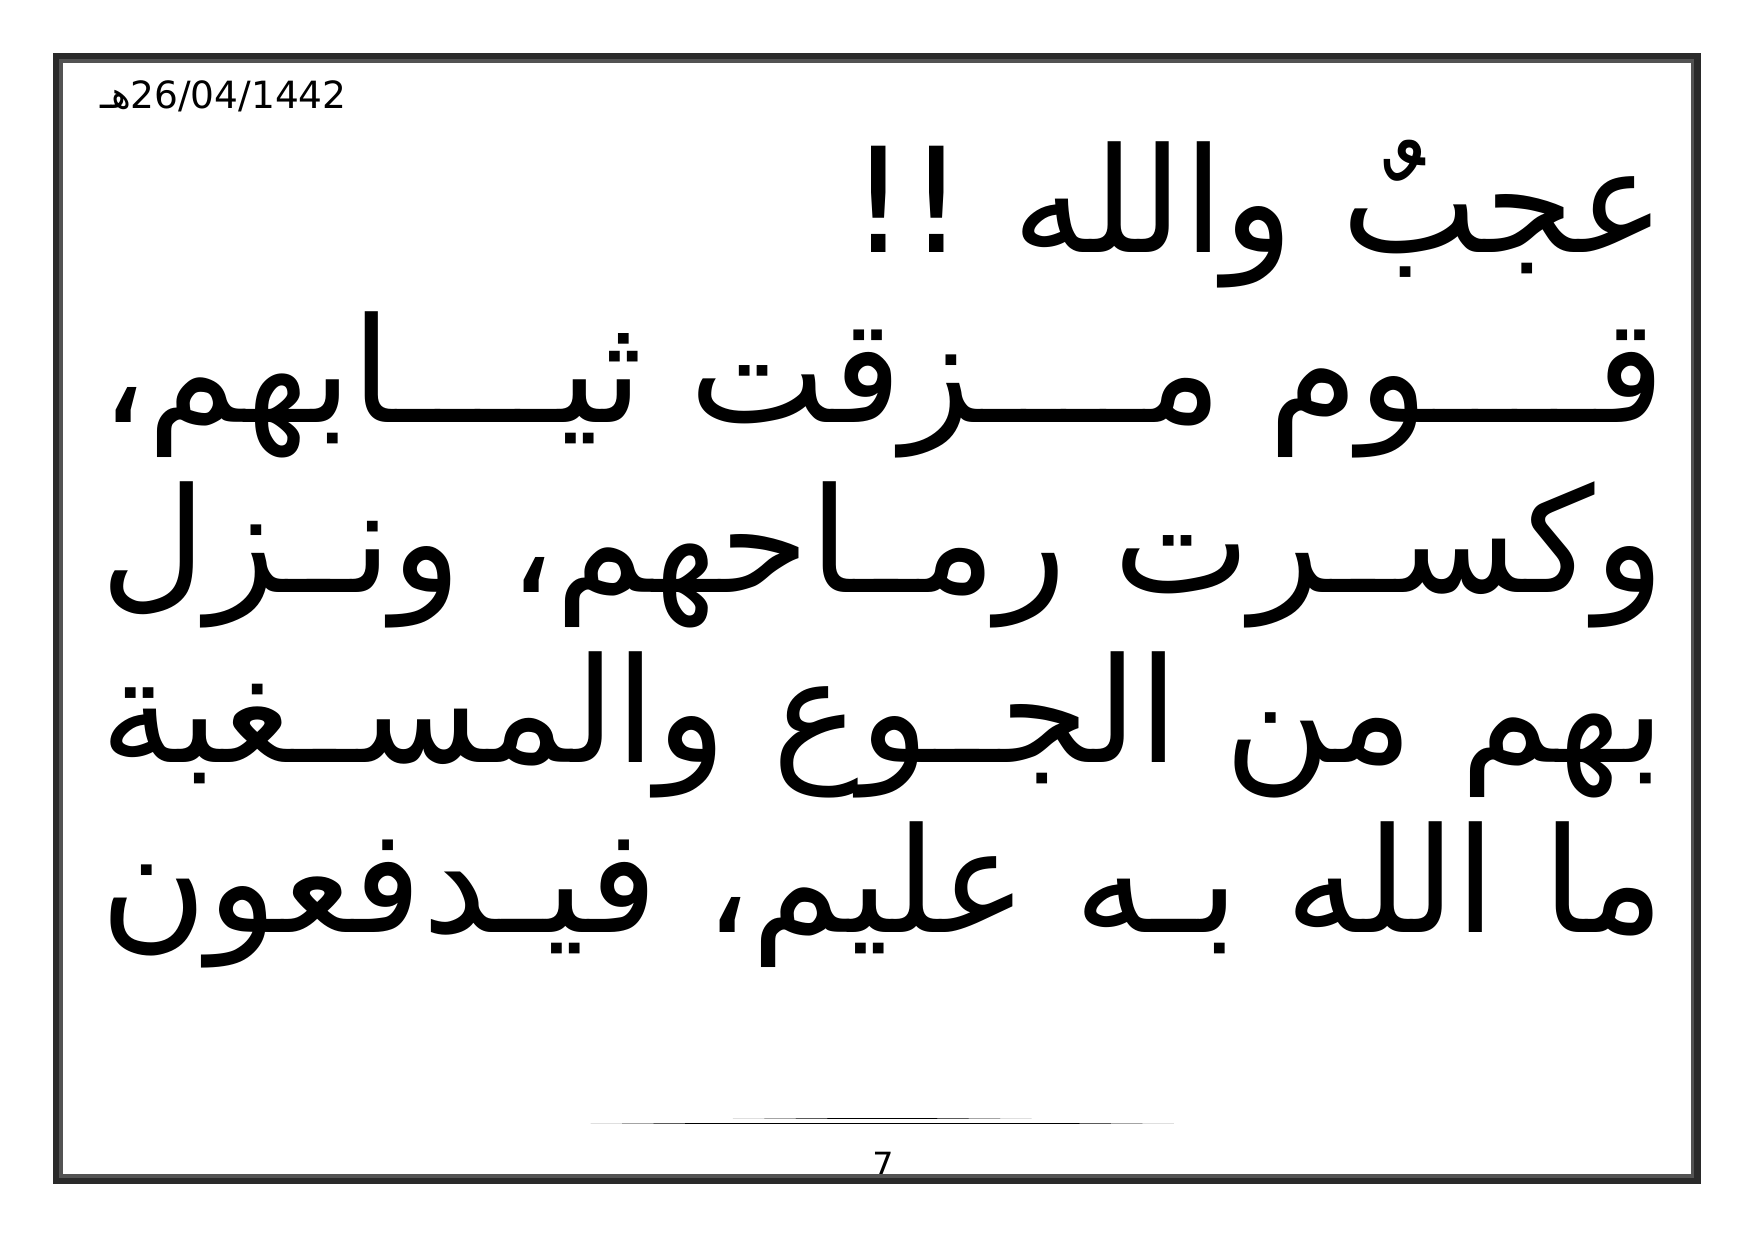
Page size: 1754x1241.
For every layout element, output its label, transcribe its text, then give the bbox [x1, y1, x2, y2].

text عجبٌ والله !! [100, 117, 1665, 287]
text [100, 287, 1665, 966]
